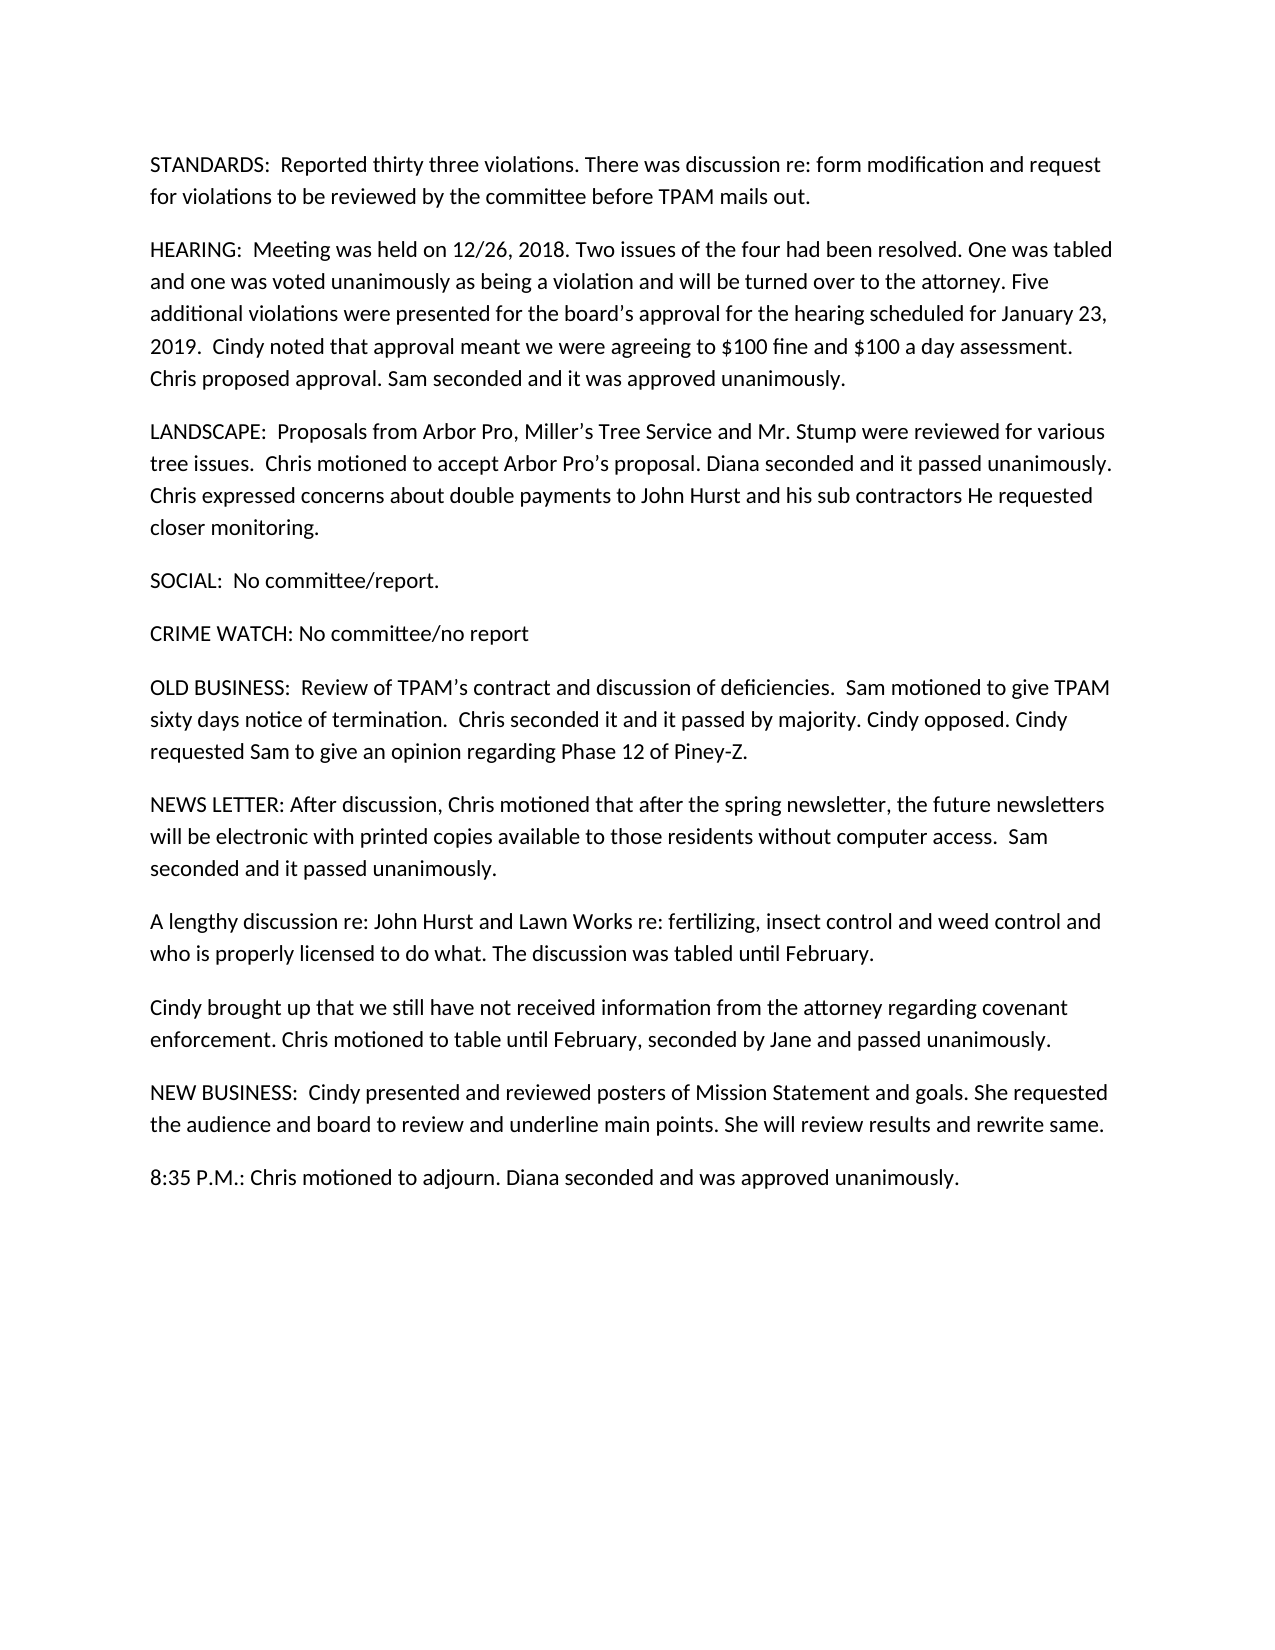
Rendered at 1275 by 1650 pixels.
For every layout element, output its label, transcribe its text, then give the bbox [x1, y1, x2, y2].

text Cindy brought up that we still have not received information from the attorney regarding covenant enforcement. Chris motioned to table until February, seconded by Jane and passed unanimously. [150, 993, 1125, 1053]
text NEW BUSINESS: Cindy presented and reviewed posters of Mission Statement and goals. She requested the audience and board to review and underline main points. She will review results and rewrite same. [150, 1078, 1125, 1138]
text OLD BUSINESS: Review of TPAM’s contract and discussion of deficiencies. Sam motioned to give TPAM sixty days notice of termination. Chris seconded it and it passed by majority. Cindy opposed. Cindy requested Sam to give an opinion regarding Phase 12 of Piney-Z. [150, 673, 1125, 765]
text HEARING: Meeting was held on 12/26, 2018. Two issues of the four had been resolved. One was tabled and one was voted unanimously as being a violation and will be turned over to the attorney. Five additional violations were presented for the board’s approval for the hearing scheduled for January 23, 2019. Cindy noted that approval meant we were agreeing to $100 fine and $100 a day assessment. Chris proposed approval. Sam seconded and it was approved unanimously. [150, 235, 1125, 392]
text LANDSCAPE: Proposals from Arbor Pro, Miller’s Tree Service and Mr. Stump were reviewed for various tree issues. Chris motioned to accept Arbor Pro’s proposal. Diana seconded and it passed unanimously. Chris expressed concerns about double payments to John Hurst and his sub contractors He requested closer monitoring. [150, 417, 1125, 542]
text SOCIAL: No committee/report. [150, 567, 1125, 594]
text 8:35 P.M.: Chris motioned to adjourn. Diana seconded and was approved unanimously. [150, 1163, 1125, 1191]
text CRIME WATCH: No committee/no report [150, 619, 1125, 648]
text A lengthy discussion re: John Hurst and Lawn Works re: fertilizing, insect control and weed control and who is properly licensed to do what. The discussion was tabled until February. [150, 907, 1125, 968]
text NEWS LETTER: After discussion, Chris motioned that after the spring newsletter, the future newsletters will be electronic with printed copies available to those residents without computer access. Sam seconded and it passed unanimously. [150, 790, 1125, 882]
text STANDARDS: Reported thirty three violations. There was discussion re: form modification and request for violations to be reviewed by the committee before TPAM mails out. [150, 150, 1125, 210]
